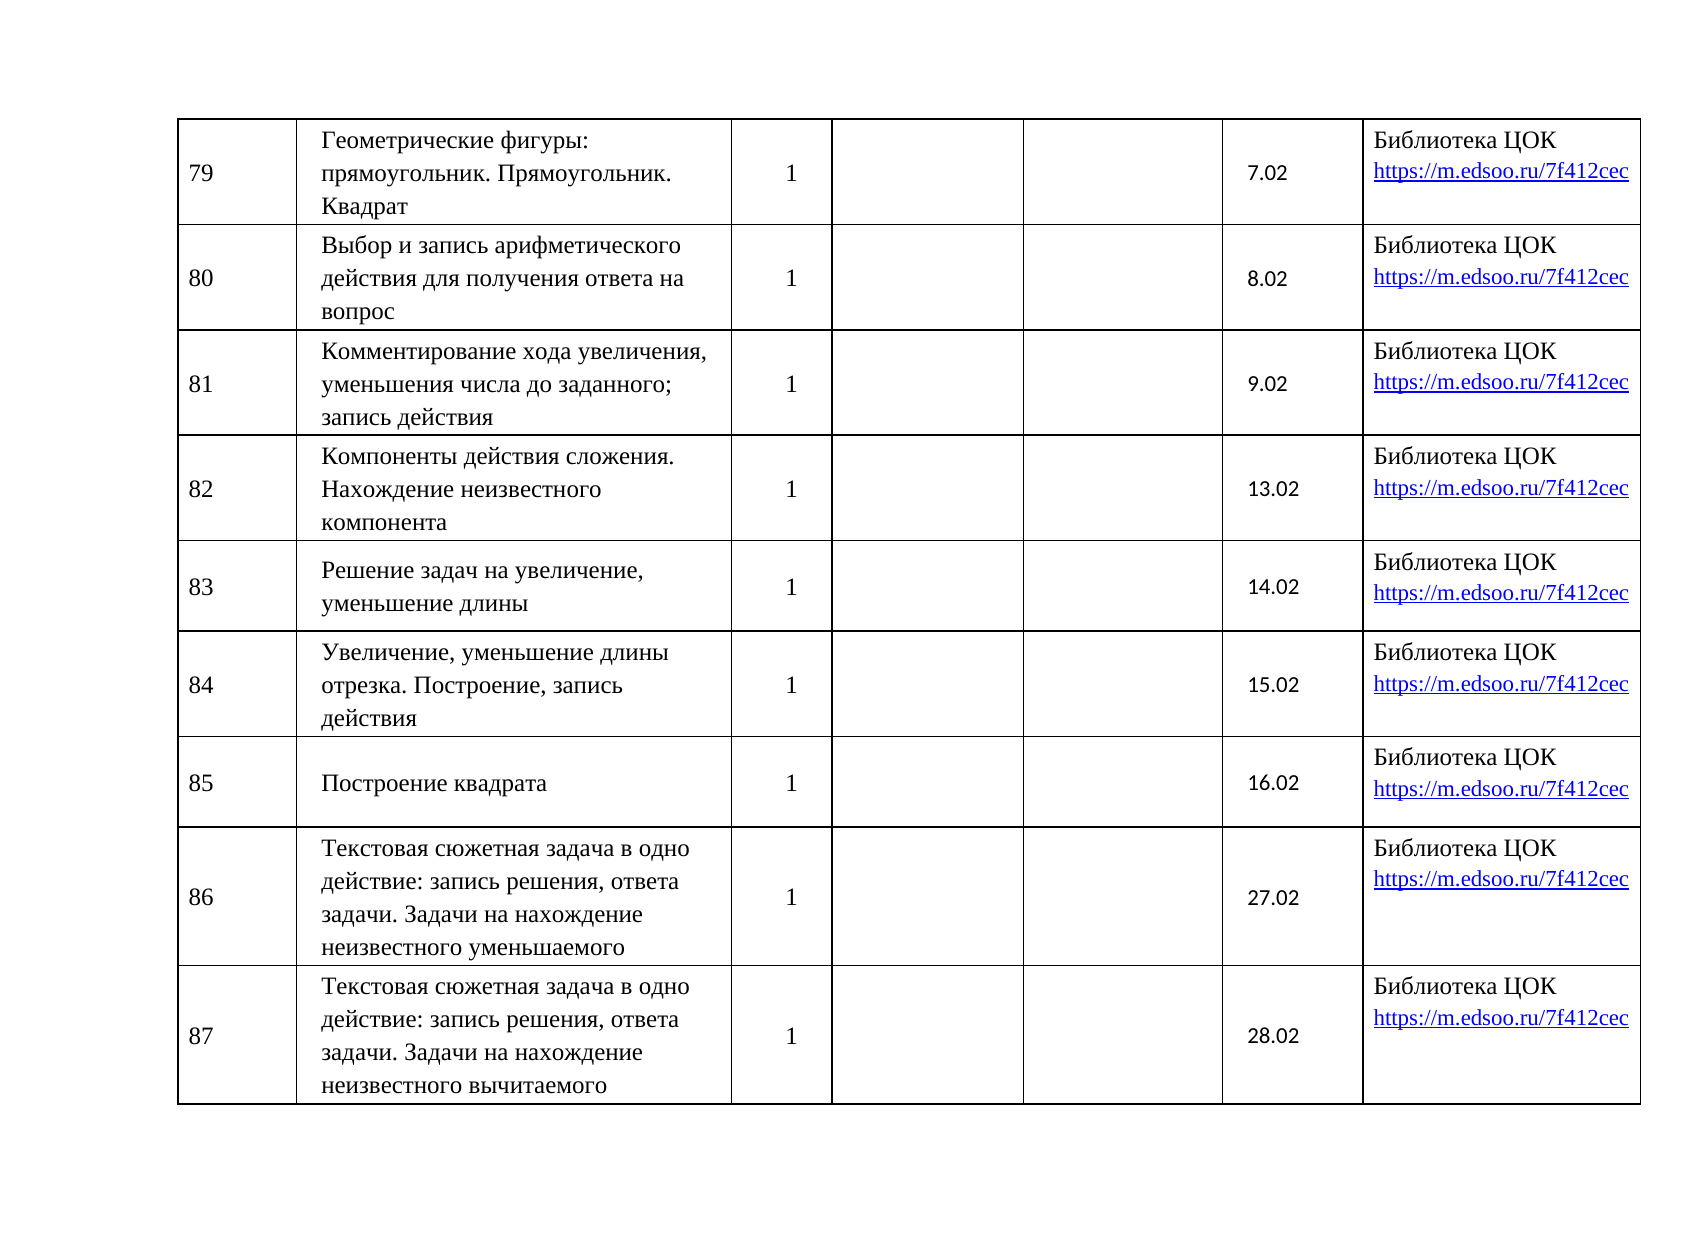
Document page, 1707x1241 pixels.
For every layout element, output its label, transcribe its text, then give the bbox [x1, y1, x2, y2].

table_cell [1024, 828, 1222, 964]
table_cell 15.02 [1223, 632, 1362, 736]
table_cell 79 [179, 120, 296, 223]
table_cell 86 [179, 828, 296, 964]
table_cell 14.02 [1223, 541, 1362, 630]
table_cell [1024, 966, 1222, 1103]
table_cell Текстовая сюжетная задача в одно действие: запись решения, ответа задачи. Задачи на нахождение неизвестного уменьшаемого [297, 828, 731, 964]
table_cell Решение задач на увеличение, уменьшение длины [297, 541, 731, 630]
table_cell [833, 966, 1023, 1103]
table_cell Геометрические фигуры: прямоугольник. Прямоугольник. Квадрат [297, 120, 731, 223]
table_cell [833, 541, 1023, 630]
table_cell 81 [179, 331, 296, 434]
table_cell [1024, 436, 1222, 540]
table_cell Увеличение, уменьшение длины отрезка. Построение, запись действия [297, 632, 731, 736]
table_cell Библиотека ЦОК https://m.edsoo.ru/7f412cec [1364, 436, 1640, 540]
table_cell 8.02 [1223, 225, 1362, 329]
table_cell [1024, 120, 1222, 223]
table_cell 1 [732, 966, 831, 1103]
table_cell 85 [179, 737, 296, 826]
table_cell Компоненты действия сложения. Нахождение неизвестного компонента [297, 436, 731, 540]
table_cell [833, 225, 1023, 329]
table_cell 80 [179, 225, 296, 329]
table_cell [1364, 966, 1640, 1103]
table_cell [833, 828, 1023, 964]
table_cell Выбор и запись арифметического действия для получения ответа на вопрос [297, 225, 731, 329]
table_cell 28.02 [1223, 966, 1362, 1103]
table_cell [1364, 225, 1640, 329]
table_cell [1024, 541, 1222, 630]
table_cell 9.02 [1223, 331, 1362, 434]
table_cell 1 [732, 225, 831, 329]
table_cell 7.02 [1223, 120, 1362, 223]
table_cell Комментирование хода увеличения, уменьшения числа до заданного; запись действия [297, 331, 731, 434]
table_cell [1364, 120, 1640, 223]
table_cell 1 [732, 120, 831, 223]
table_cell [1024, 632, 1222, 736]
table_cell 1 [732, 737, 831, 826]
table_cell Библиотека ЦОК https://m.edsoo.ru/7f412cec [1364, 331, 1640, 434]
table_cell Библиотека ЦОК https://m.edsoo.ru/7f412cec [1364, 737, 1640, 826]
table_cell 16.02 [1223, 737, 1362, 826]
table_cell 27.02 [1223, 828, 1362, 964]
table_cell 82 [179, 436, 296, 540]
table_cell 84 [179, 632, 296, 736]
table_cell [833, 436, 1023, 540]
table_cell [833, 737, 1023, 826]
table_cell 1 [732, 541, 831, 630]
table_cell Библиотека ЦОК https://m.edsoo.ru/7f412cec [1364, 632, 1640, 736]
table_cell Библиотека ЦОК https://m.edsoo.ru/7f412cec [1364, 828, 1640, 964]
table_cell [1024, 331, 1222, 434]
table_cell [1024, 225, 1222, 329]
table_cell 1 [732, 436, 831, 540]
table_cell 87 [179, 966, 296, 1103]
table_cell 1 [732, 331, 831, 434]
table_cell Построение квадрата [297, 737, 731, 826]
table_cell [833, 120, 1023, 223]
table_cell [833, 331, 1023, 434]
table_cell 1 [732, 828, 831, 964]
table_cell 83 [179, 541, 296, 630]
table_cell [833, 632, 1023, 736]
table_cell 13.02 [1223, 436, 1362, 540]
table_cell Текстовая сюжетная задача в одно действие: запись решения, ответа задачи. Задачи на нахождение неизвестного вычитаемого [297, 966, 731, 1103]
table_cell 1 [732, 632, 831, 736]
table_cell Библиотека ЦОК https://m.edsoo.ru/7f412cec [1364, 541, 1640, 630]
table_cell [1024, 737, 1222, 826]
